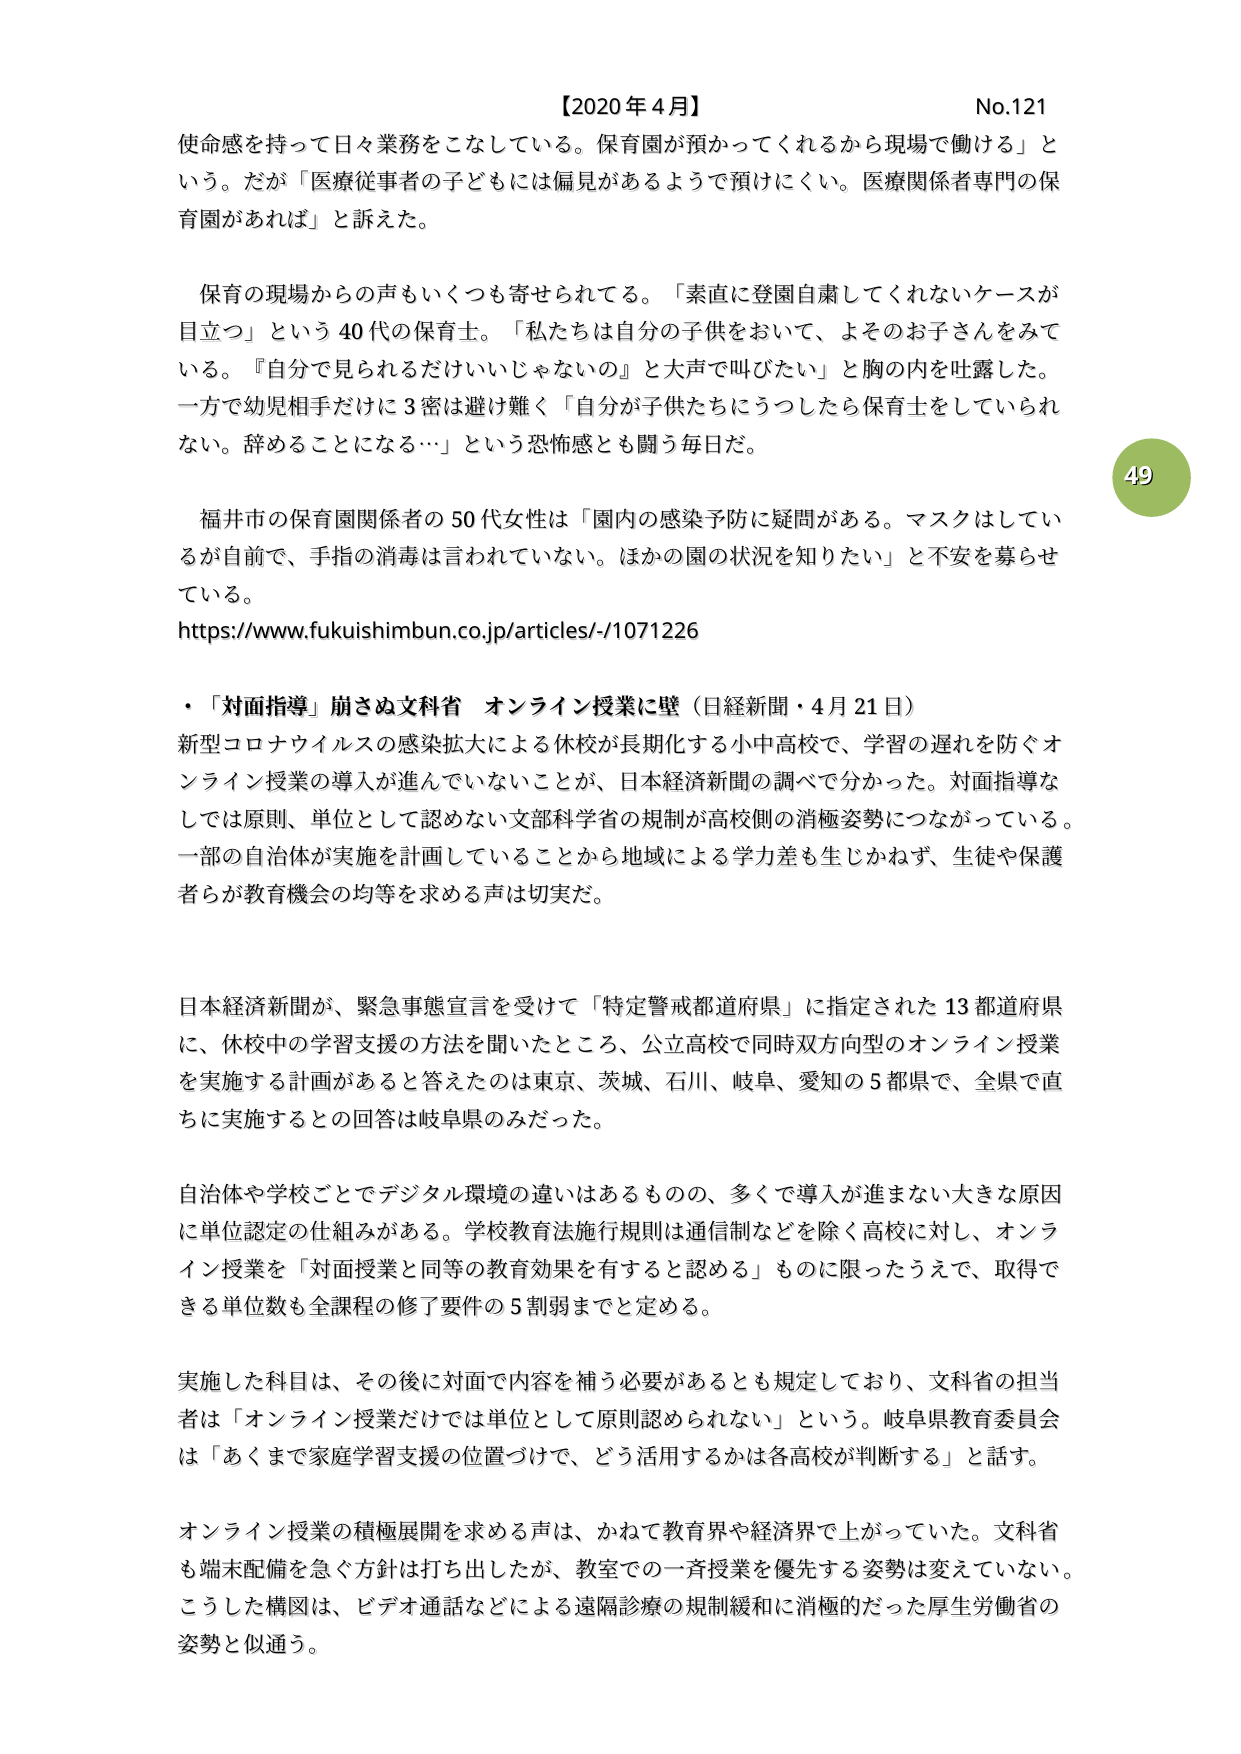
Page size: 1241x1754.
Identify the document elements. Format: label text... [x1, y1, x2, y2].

text オンライン授業の積極展開を求める声は、かねて教育界や経済界で上がっていた。文科省も端末配備を急ぐ方針は打ち出したが、教室での一斉授業を優先する姿勢は変えていない。こうした構図は、ビデオ通話などによる遠隔診療の規制緩和に消極的だった厚生労働省の姿勢と似通う。 [177, 1512, 1063, 1662]
text 福井市の保育園関係者の50代女性は「園内の感染予防に疑問がある。マスクはしているが自前で、手指の消毒は言われていない。ほかの園の状況を知りたい」と不安を募らせている。 [177, 499, 1063, 612]
text 実施した科目は、その後に対面で内容を補う必要があるとも規定しており、文科省の担当者は「オンライン授業だけでは単位として原則認められない」という。岐阜県教育委員会は「あくまで家庭学習支援の位置づけで、どう活用するかは各高校が判断する」と話す。 [177, 1362, 1063, 1474]
text 新型コロナウイルスの感染拡大による休校が長期化する小中高校で、学習の遅れを防ぐオンライン授業の導入が進んでいないことが、日本経済新聞の調べで分かった。対面指導なしでは原則、単位として認めない文部科学省の規制が高校側の消極姿勢につながっている。一部の自治体が実施を計画していることから地域による学力差も生じかねず、生徒や保護者らが教育機会の均等を求める声は切実だ。 [177, 724, 1063, 912]
text 日本経済新聞が、緊急事態宣言を受けて「特定警戒都道府県」に指定された13都道府県に、休校中の学習支援の方法を聞いたところ、公立高校で同時双方向型のオンライン授業を実施する計画があると答えたのは東京、茨城、石川、岐阜、愛知の5都県で、全県で直ちに実施するとの回答は岐阜県のみだった。 [177, 987, 1063, 1137]
text 保育の現場からの声もいくつも寄せられてる。「素直に登園自粛してくれないケースが目立つ」という40代の保育士。「私たちは自分の子供をおいて、よそのお子さんをみている。『自分で見られるだけいいじゃないの』と大声で叫びたい」と胸の内を吐露した。一方で幼児相手だけに3密は避け難く「自分が子供たちにうつしたら保育士をしていられない。辞めることになる…」という恐怖感とも闘う毎日だ。 [177, 274, 1063, 462]
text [177, 124, 1063, 237]
text https://www.fukuishimbun.co.jp/articles/-/1071226 [177, 612, 1063, 649]
text ・「対面指導」崩さぬ文科省 オンライン授業に壁（日経新聞・4月21日） [177, 687, 1063, 724]
text 自治体や学校ごとでデジタル環境の違いはあるものの、多くで導入が進まない大きな原因に単位認定の仕組みがある。学校教育法施行規則は通信制などを除く高校に対し、オンライン授業を「対面授業と同等の教育効果を有すると認める」ものに限ったうえで、取得できる単位数も全課程の修了要件の5割弱までと定める。 [177, 1174, 1063, 1324]
